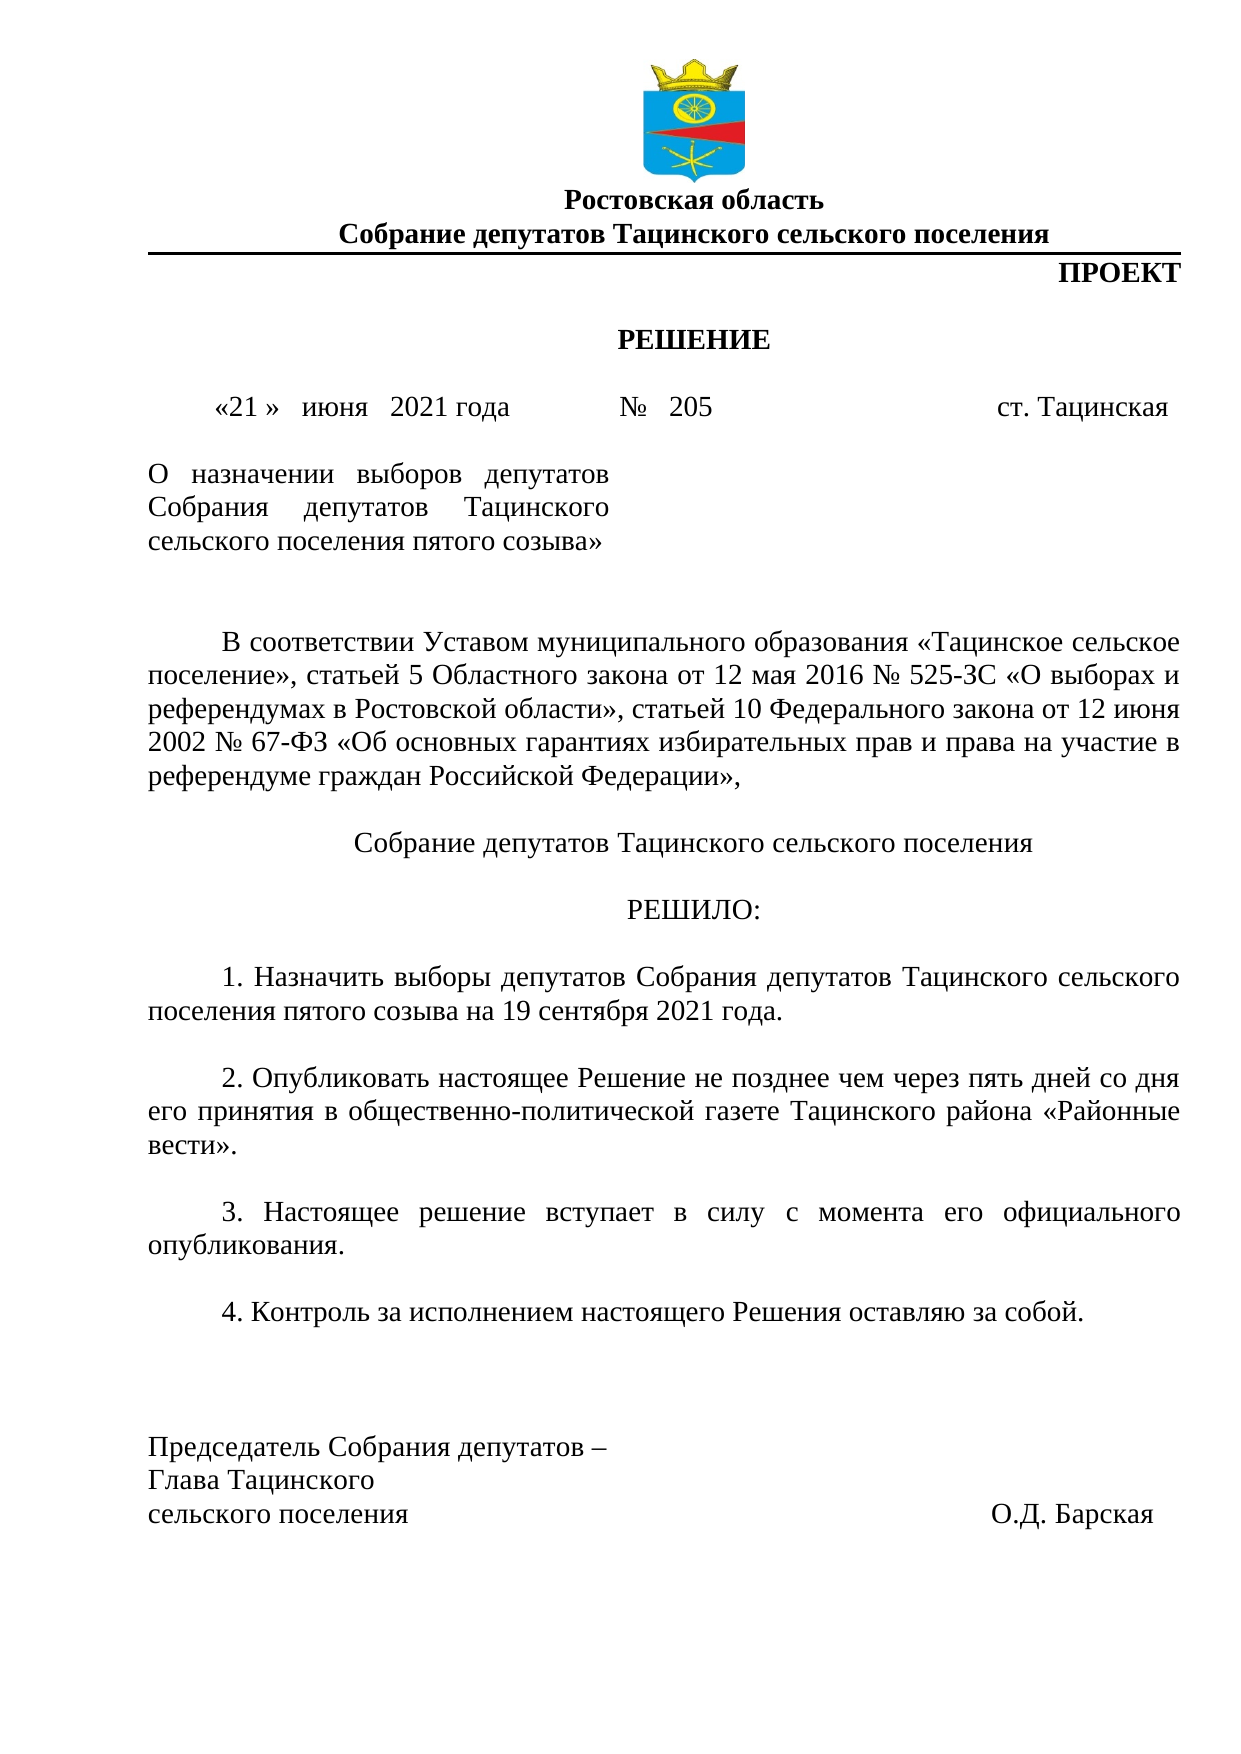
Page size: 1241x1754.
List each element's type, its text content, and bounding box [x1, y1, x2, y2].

table_header О назначении выборов депутатов Собрания депутатов Тацинского сельского поселения пятого созыва» [136, 456, 620, 557]
text Собрание депутатов Тацинского сельского поселения [148, 216, 1181, 252]
text 4. Контроль за исполнением настоящего Решения оставляю за собой. [148, 1294, 1181, 1328]
text В соответствии Уставом муниципального образования «Тацинское сельское поселение», статьей 5 Областного закона от 12 мая 2016 № 525-ЗС «О выборах и референдумах в Ростовской области», статьей 10 Федерального закона от 12 июня 2002 № 67-ФЗ «Об основных гарантиях избирательных прав и права на участие в референдуме граждан Российской Федерации», [148, 624, 1181, 791]
text Председатель Собрания депутатов – [148, 1429, 1181, 1462]
text 2. Опубликовать настоящее Решение не позднее чем через пять дней со дня его принятия в общественно-политической газете Тацинского района «Районные вести». [148, 1060, 1181, 1160]
text РЕШЕНИЕ [148, 322, 1181, 355]
text РЕШИЛО: [148, 892, 1181, 926]
text Глава Тацинского [148, 1462, 1181, 1496]
text сельского поселения О.Д. Барская [148, 1496, 1181, 1529]
text «21 » июня 2021 года № 205 ст. Тацинская [148, 389, 1181, 422]
text ПРОЕКТ [148, 255, 1181, 288]
picture [643, 59, 745, 183]
text Собрание депутатов Тацинского сельского поселения [148, 825, 1181, 858]
text 1. Назначить выборы депутатов Собрания депутатов Тацинского сельского поселения пятого созыва на 19 сентября 2021 года. [148, 959, 1181, 1026]
text Ростовская область [148, 182, 1181, 216]
text 3. Настоящее решение вступает в силу с момента его официального опубликования. [148, 1194, 1181, 1261]
